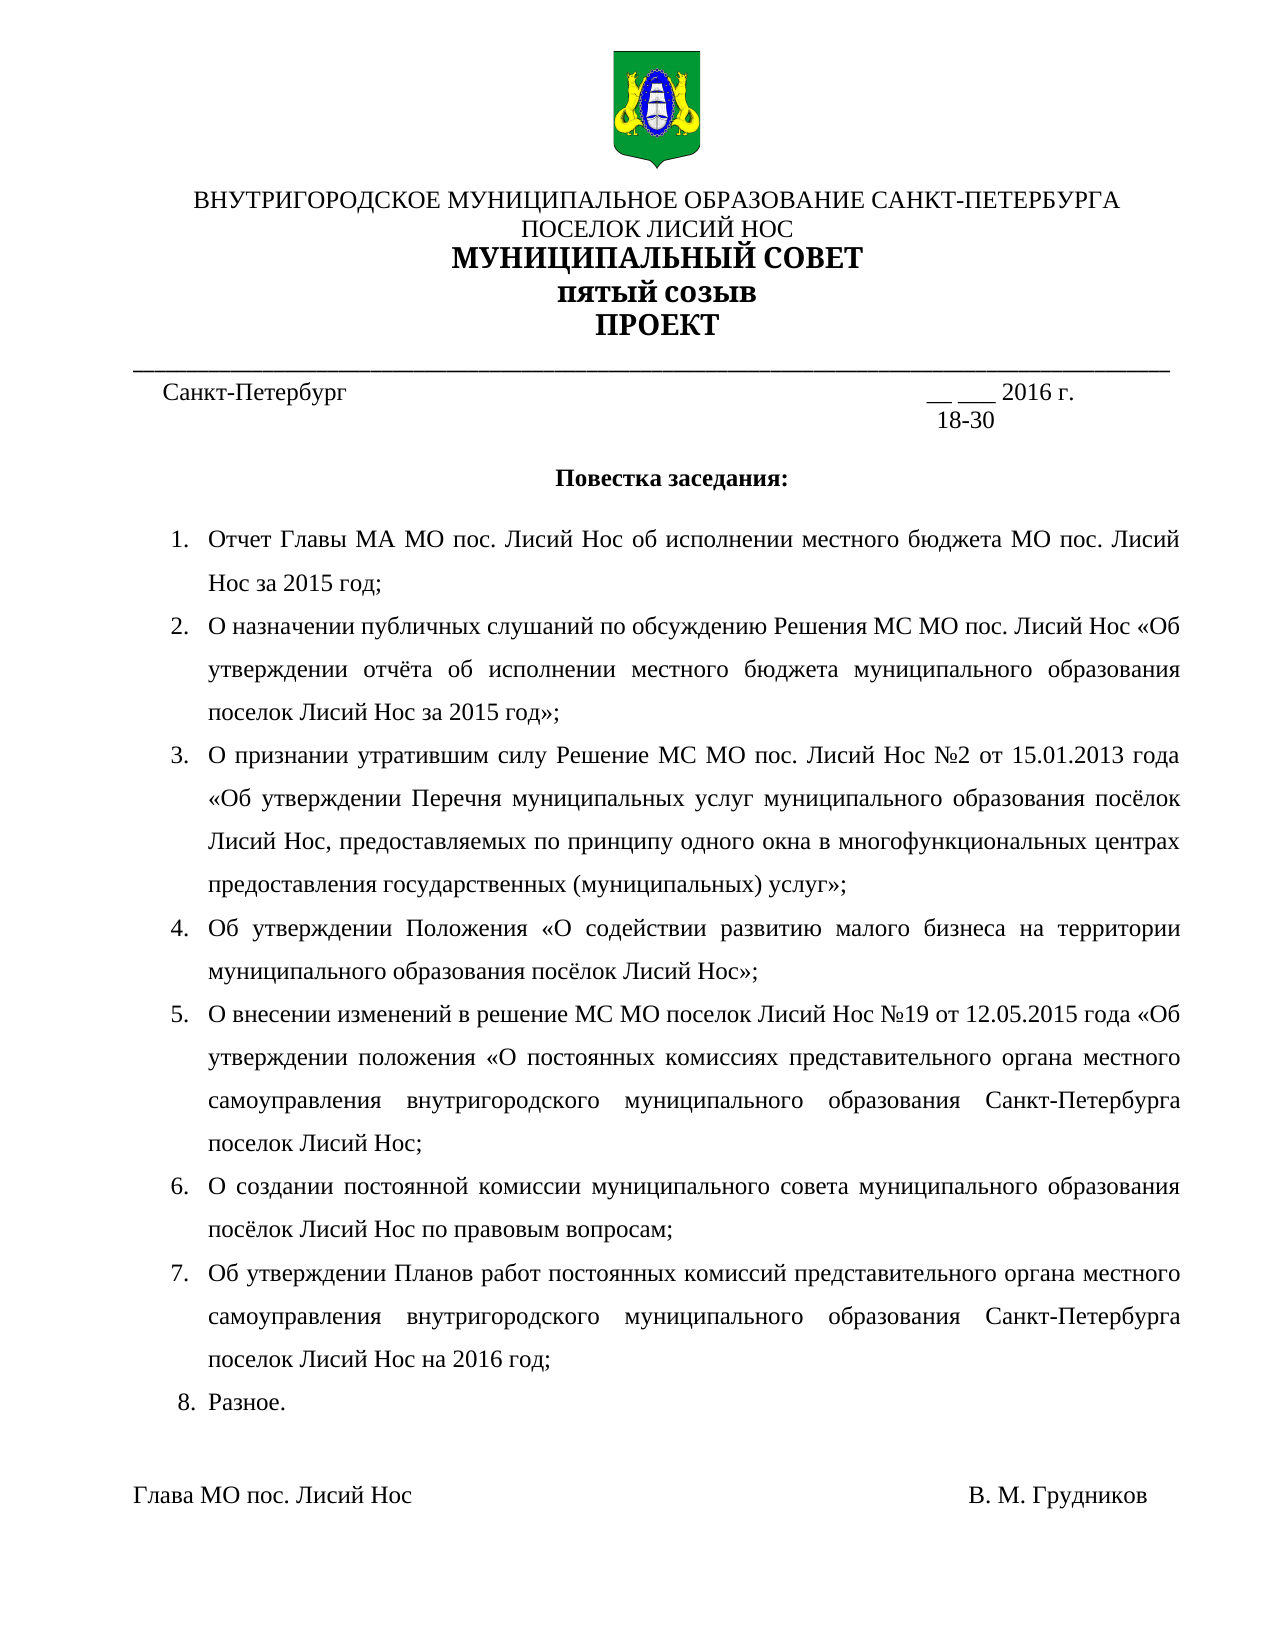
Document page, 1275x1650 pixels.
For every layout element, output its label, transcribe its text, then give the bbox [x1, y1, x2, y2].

text ПРОЕКТ [133, 309, 1181, 343]
text Повестка заседания: [133, 463, 1181, 492]
list О создании постоянной комиссии муниципального совета муниципального образования посёлок Лисий Нос по правовым вопросам; [170, 1171, 1181, 1243]
list Об утверждении Планов работ постоянных комиссий представительного органа местного самоуправления внутригородского муниципального образования Санкт-Петербурга поселок Лисий Нос на 2016 год; [170, 1258, 1181, 1373]
list Отчет Главы МА МО пос. Лисий Нос об исполнении местного бюджета МО пос. Лисий Нос за 2015 год; [170, 524, 1181, 596]
text Санкт-Петербург __ ___ 2016 г. [133, 377, 1181, 405]
text МУНИЦИПАЛЬНЫЙ СОВЕТ [133, 242, 1181, 276]
list О внесении изменений в решение МС МО поселок Лисий Нос №19 от 12.05.2015 года «Об утверждении положения «О постоянных комиссиях представительного органа местного самоуправления внутригородского муниципального образования Санкт-Петербурга поселок Лисий Нос; [170, 999, 1181, 1157]
list О признании утратившим силу Решение МС МО пос. Лисий Нос №2 от 15.01.2013 года «Об утверждении Перечня муниципальных услуг муниципального образования посёлок Лисий Нос, предоставляемых по принципу одного окна в многофункциональных центрах предоставления государственных (муниципальных) услуг»; [170, 740, 1181, 898]
text пятый созыв [133, 276, 1181, 309]
text ВНУТРИГОРОДСКОЕ МУНИЦИПАЛЬНОЕ ОБРАЗОВАНИЕ САНКТ-ПЕТЕРБУРГА [133, 185, 1181, 214]
text 18-30 [133, 405, 1181, 434]
text ________________________________________________________________________________________________ [133, 343, 1181, 377]
picture [613, 51, 700, 169]
text ПОСЕЛОК ЛИСИЙ НОС [133, 214, 1181, 242]
list Об утверждении Положения «О содействии развитию малого бизнеса на территории муниципального образования посёлок Лисий Нос»; [170, 913, 1181, 984]
text Глава МО пос. Лисий Нос В. М. Грудников [133, 1480, 1181, 1508]
list Разное. [177, 1387, 1181, 1416]
list О назначении публичных слушаний по обсуждению Решения МС МО пос. Лисий Нос «Об утверждении отчёта об исполнении местного бюджета муниципального образования поселок Лисий Нос за 2015 год»; [170, 611, 1181, 726]
